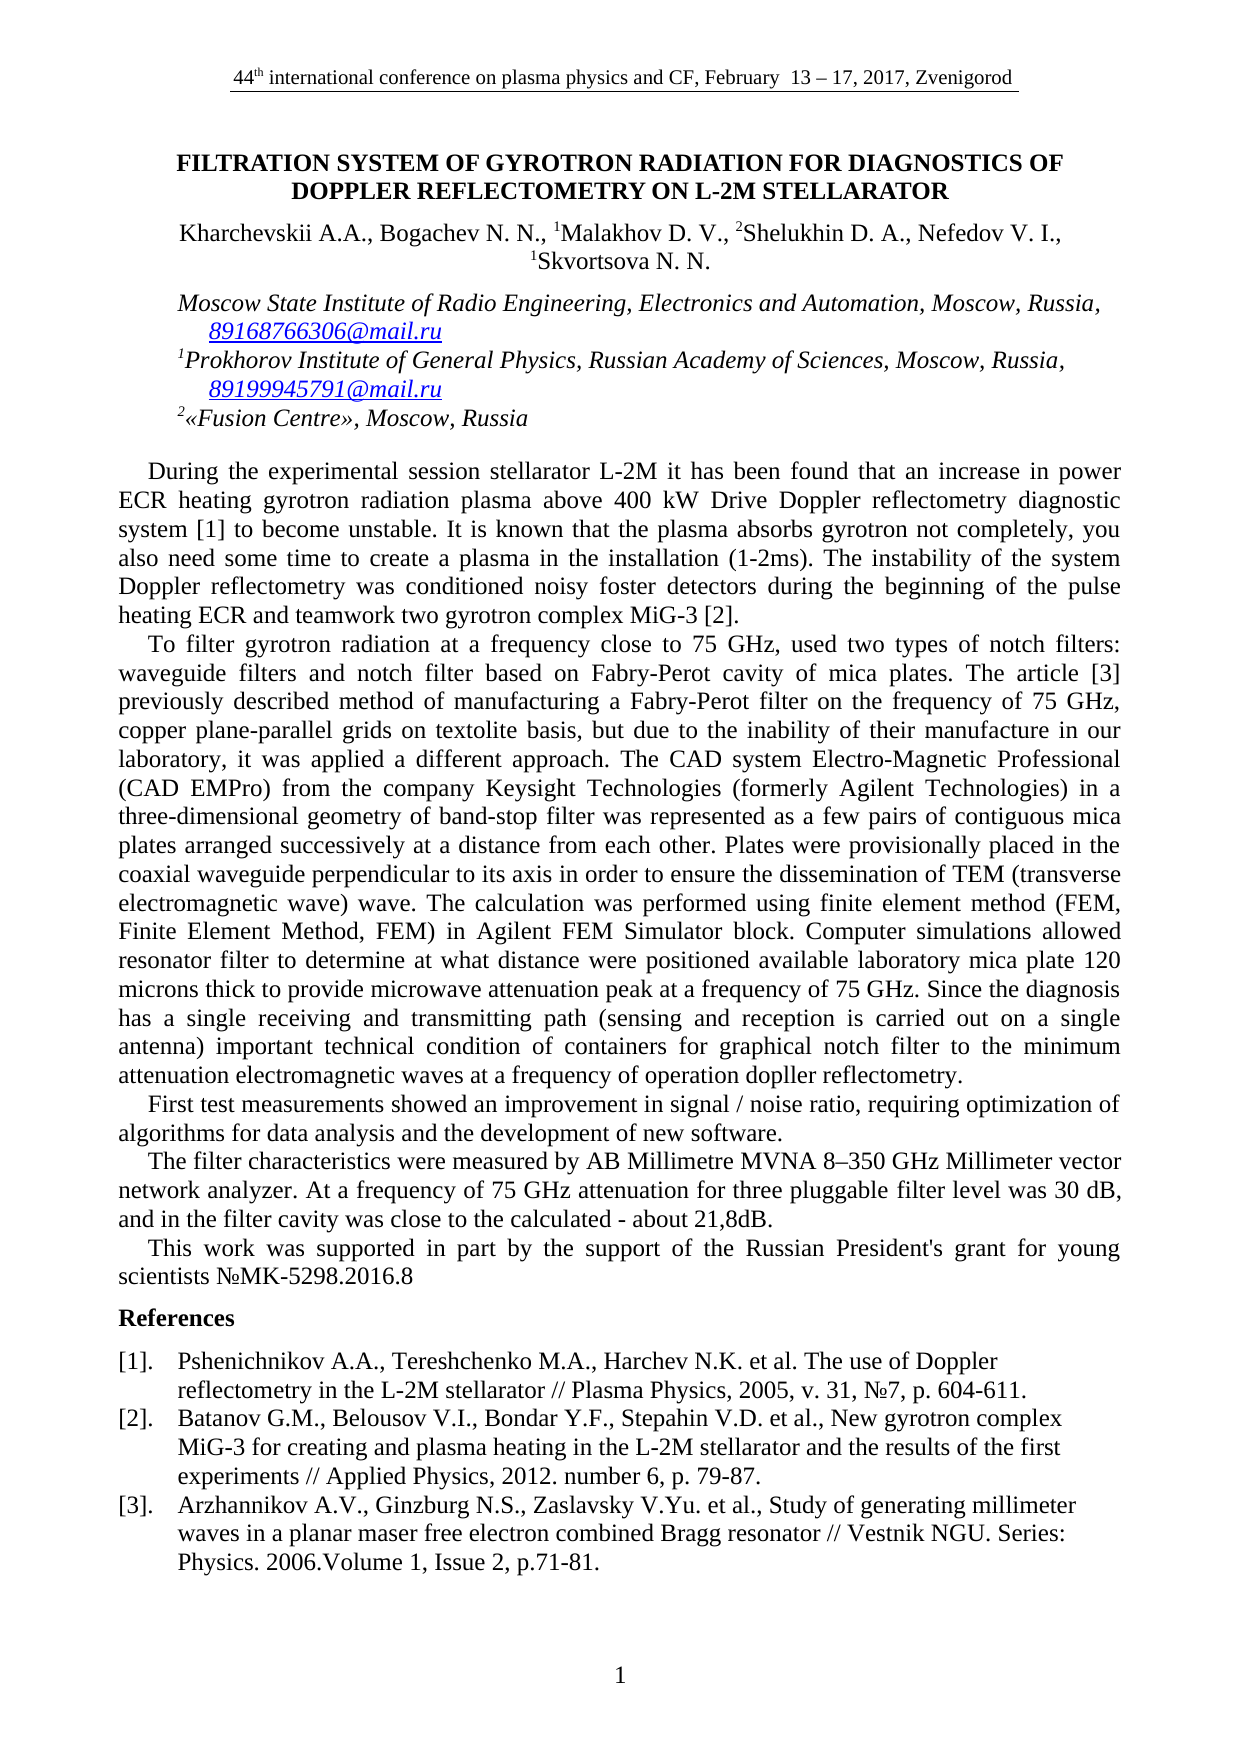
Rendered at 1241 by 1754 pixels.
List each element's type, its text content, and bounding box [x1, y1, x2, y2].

text First test measurements showed an improvement in signal / noise ratio, requiring optimization of algorithms for data analysis and the development of new software. [118, 1089, 1122, 1146]
title FILTRATION SYSTEM of GYROTRON RADIATION FOR DIAGNOSTICS OF DOPPLER REFLECTOMETRY on L-2M STELLARATOR [118, 148, 1122, 205]
text Kharchevskii A.A., Bogachev N. N., 1Malakhov D. V., 2Shelukhin D. A., Nefedov V. I., 1Skvortsova N. N. [159, 218, 1081, 275]
text Moscow State Institute of Radio Engineering, Electronics and Automation, Moscow, Russia, 89168766306@mail.ru 1Prokhorov Institute of General Physics, Russian Academy of Sciences, Moscow, Russia, 89199945791@mail.ru 2«Fusion Centre», Moscow, Russia [177, 288, 1122, 431]
text The filter characteristics were measured by AB Millimetre MVNA 8–350 GHz Millimeter vector network analyzer. At a frequency of 75 GHz attenuation for three pluggable filter level was 30 dB, and in the filter cavity was close to the calculated - about 21,8dB. [118, 1146, 1122, 1233]
text During the experimental session stellarator L-2M it has been found that an increase in power ECR heating gyrotron radiation plasma above 400 kW Drive Doppler reflectometry diagnostic system [1] to become unstable. It is known that the plasma absorbs gyrotron not completely, you also need some time to create a plasma in the installation (1-2ms). The instability of the system Doppler reflectometry was conditioned noisy foster detectors during the beginning of the pulse heating ECR and teamwork two gyrotron complex MiG-3 [2]. [118, 456, 1122, 629]
text This work was supported in part by the support of the Russian President's grant for young scientists №MK-5298.2016.8 [118, 1233, 1122, 1290]
list Batanov G.M., Belousov V.I., Bondar Y.F., Stepahin V.D. et al., New gyrotron complex MiG-3 for creating and plasma heating in the L-2M stellarator and the results of the first experiments // Applied Physics, 2012. number 6, p. 79-87. [118, 1403, 1122, 1490]
list Pshenichnikov A.A., Tereshchenko M.A., Harchev N.K. et al. The use of Doppler reflectometry in the L-2M stellarator // Plasma Physics, 2005, v. 31, №7, p. 604-611. [118, 1346, 1122, 1403]
list Arzhannikov A.V., Ginzburg N.S., Zaslavsky V.Yu. et al., Study of generating millimeter waves in a planar maser free electron combined Bragg resonator // Vestnik NGU. Series: Physics. 2006.Volume 1, Issue 2, p.71-81. [118, 1490, 1122, 1576]
title References [118, 1303, 1122, 1331]
text To filter gyrotron radiation at a frequency close to 75 GHz, used two types of notch filters: waveguide filters and notch filter based on Fabry-Perot cavity of mica plates. The article [3] previously described method of manufacturing a Fabry-Perot filter on the frequency of 75 GHz, copper plane-parallel grids on textolite basis, but due to the inability of their manufacture in our laboratory, it was applied a different approach. The CAD system Electro-Magnetic Professional (CAD EMPro) from the company Keysight Technologies (formerly Agilent Technologies) in a three-dimensional geometry of band-stop filter was represented as a few pairs of contiguous mica plates arranged successively at a distance from each other. Plates were provisionally placed in the coaxial waveguide perpendicular to its axis in order to ensure the dissemination of TEM (transverse electromagnetic wave) wave. The calculation was performed using finite element method (FEM, Finite Element Method, FEM) in Agilent FEM Simulator block. Computer simulations allowed resonator filter to determine at what distance were positioned available laboratory mica plate 120 microns thick to provide microwave attenuation peak at a frequency of 75 GHz. Since the diagnosis has a single receiving and transmitting path (sensing and reception is carried out on a single antenna) important technical condition of containers for graphical notch filter to the minimum attenuation electromagnetic waves at a frequency of operation dopller reflectometry. [118, 629, 1122, 1089]
